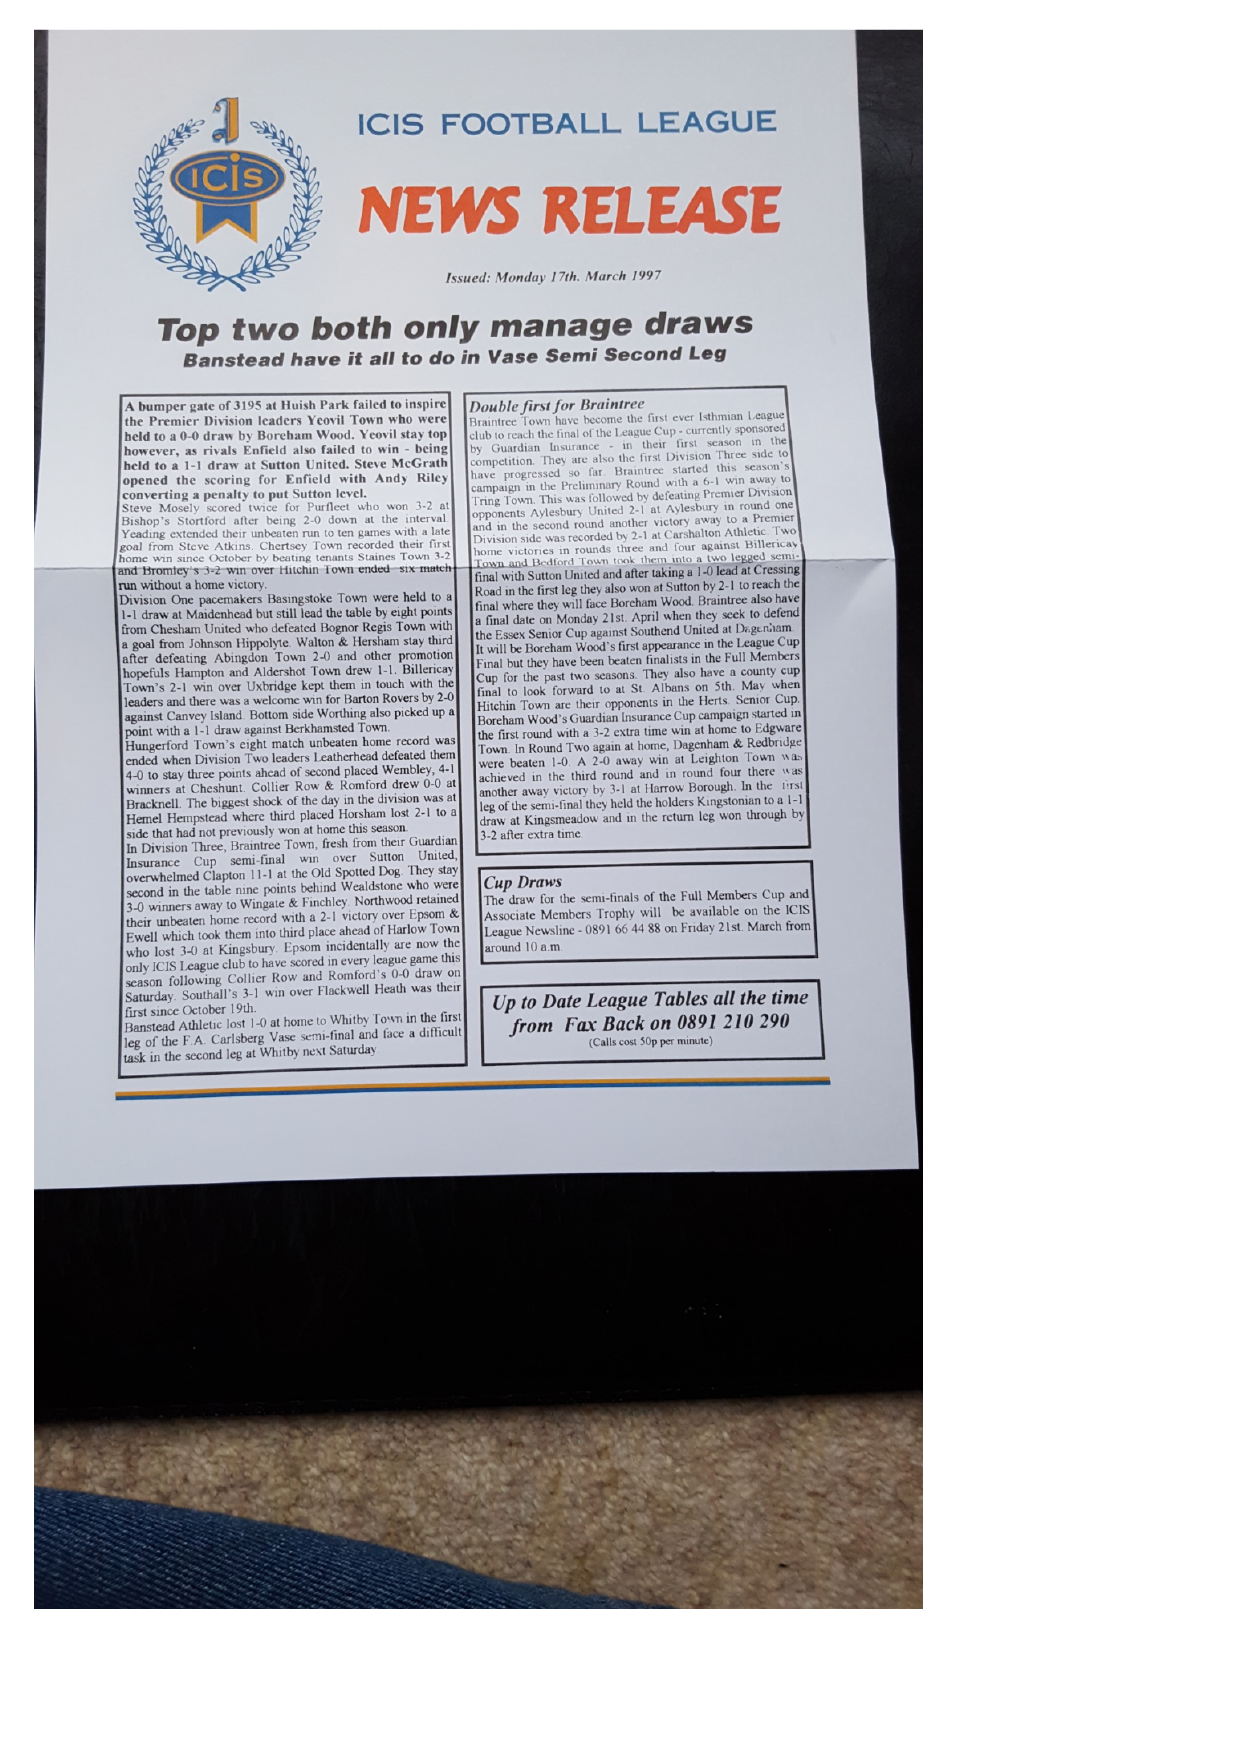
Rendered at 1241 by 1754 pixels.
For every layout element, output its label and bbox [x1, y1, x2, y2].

picture [35, 31, 923, 1609]
